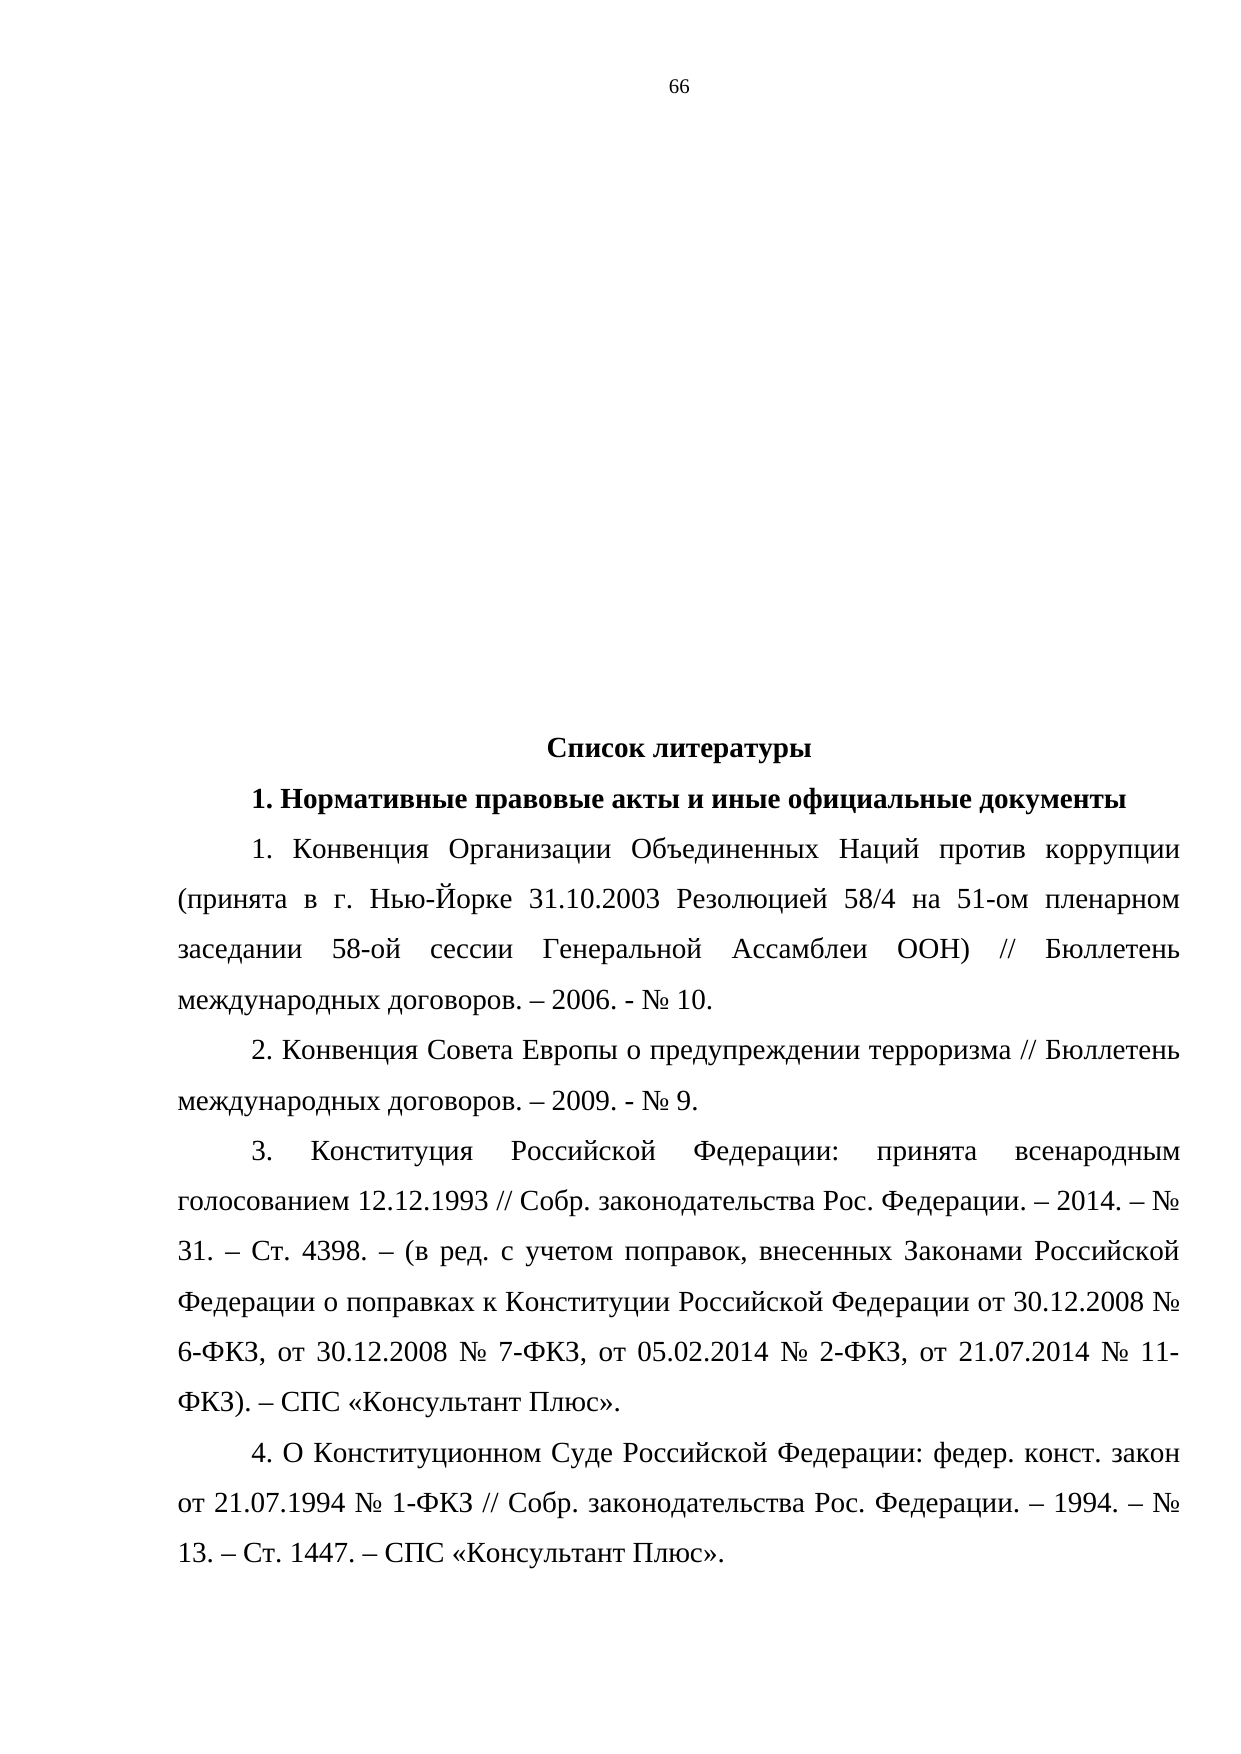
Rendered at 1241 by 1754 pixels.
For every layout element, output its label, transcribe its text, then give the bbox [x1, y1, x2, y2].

text 3. Конституция Российской Федерации: принята всенародным голосованием 12.12.1993 // Собр. законодательства Рос. Федерации. – 2014. – № 31. – Ст. 4398. – (в ред. с учетом поправок, внесенных Законами Российской Федерации о поправках к Конституции Российской Федерации от 30.12.2008 № 6-ФКЗ, от 30.12.2008 № 7-ФКЗ, от 05.02.2014 № 2-ФКЗ, от 21.07.2014 № 11-ФКЗ). – СПС «Консультант Плюс». [177, 1133, 1181, 1418]
text 2. Конвенция Совета Европы о предупреждении терроризма // Бюллетень международных договоров. – 2009. - № 9. [177, 1032, 1181, 1116]
text Список литературы [177, 730, 1181, 764]
text 1. Конвенция Организации Объединенных Наций против коррупции (принята в г. Нью-Йорке 31.10.2003 Резолюцией 58/4 на 51-ом пленарном заседании 58-ой сессии Генеральной Ассамблеи ООН) // Бюллетень международных договоров. – 2006. - № 10. [177, 831, 1181, 1016]
text 4. О Конституционном Суде Российской Федерации: федер. конст. закон от 21.07.1994 № 1-ФКЗ // Собр. законодательства Рос. Федерации. – 1994. – № 13. – Ст. 1447. – СПС «Консультант Плюс». [177, 1435, 1181, 1569]
text 1. Нормативные правовые акты и иные официальные документы [177, 781, 1181, 814]
